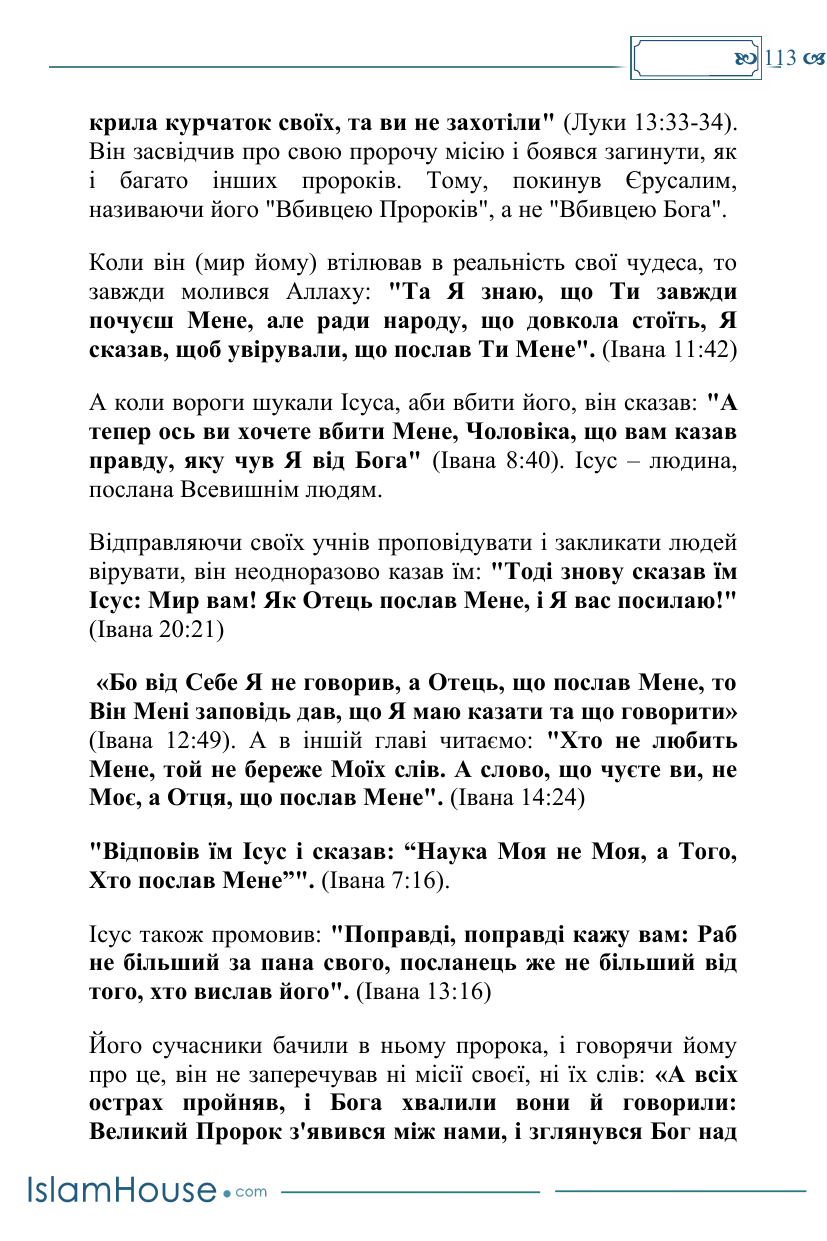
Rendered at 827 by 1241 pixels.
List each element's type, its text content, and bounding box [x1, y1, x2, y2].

text Відправляючи своїх учнів проповідувати і закликати людей вірувати, він неодноразово казав їм: "Тоді знову сказав їм Ісус: Мир вам! Як Отець послав Мене, і Я вас посилаю!" (Івана 20:21) [89, 527, 738, 642]
text А коли вороги шукали Ісуса, аби вбити його, він сказав: "А тепер ось ви хочете вбити Мене, Чоловіка, що вам казав правду, яку чув Я від Бога" (Івана 8:40). Ісус – людина, послана Всевишнім людям. [89, 387, 738, 502]
text Ісус також промовив: "Поправді, поправді кажу вам: Раб не більший за пана свого, посланець же не більший від того, хто вислав його". (Івана 13:16) [89, 919, 738, 1005]
text «Бо від Себе Я не говорив, а Отець, що послав Мене, то Він Мені заповідь дав, що Я маю казати та що говорити» (Івана 12:49). А в іншій главі читаємо: "Хто не любить Мене, той не береже Моїх слів. А слово, що чуєте ви, не Моє, а Отця, що послав Мене". (Івана 14:24) [89, 667, 738, 811]
text Коли він (мир йому) втілював в реальність свої чудеса, то завжди молився Аллаху: "Та Я знаю, що Ти завжди почуєш Мене, але ради народу, що довкола стоїть, Я сказав, щоб увірували, що послав Ти Мене". (Івана 11:42) [89, 247, 738, 362]
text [89, 107, 738, 222]
text "Відповів їм Ісус і сказав: “Наука Моя не Моя, а Того, Хто послав Мене”". (Івана 7:16). [89, 836, 738, 894]
picture [548, 1170, 807, 1208]
picture [20, 1171, 541, 1209]
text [89, 1030, 738, 1145]
